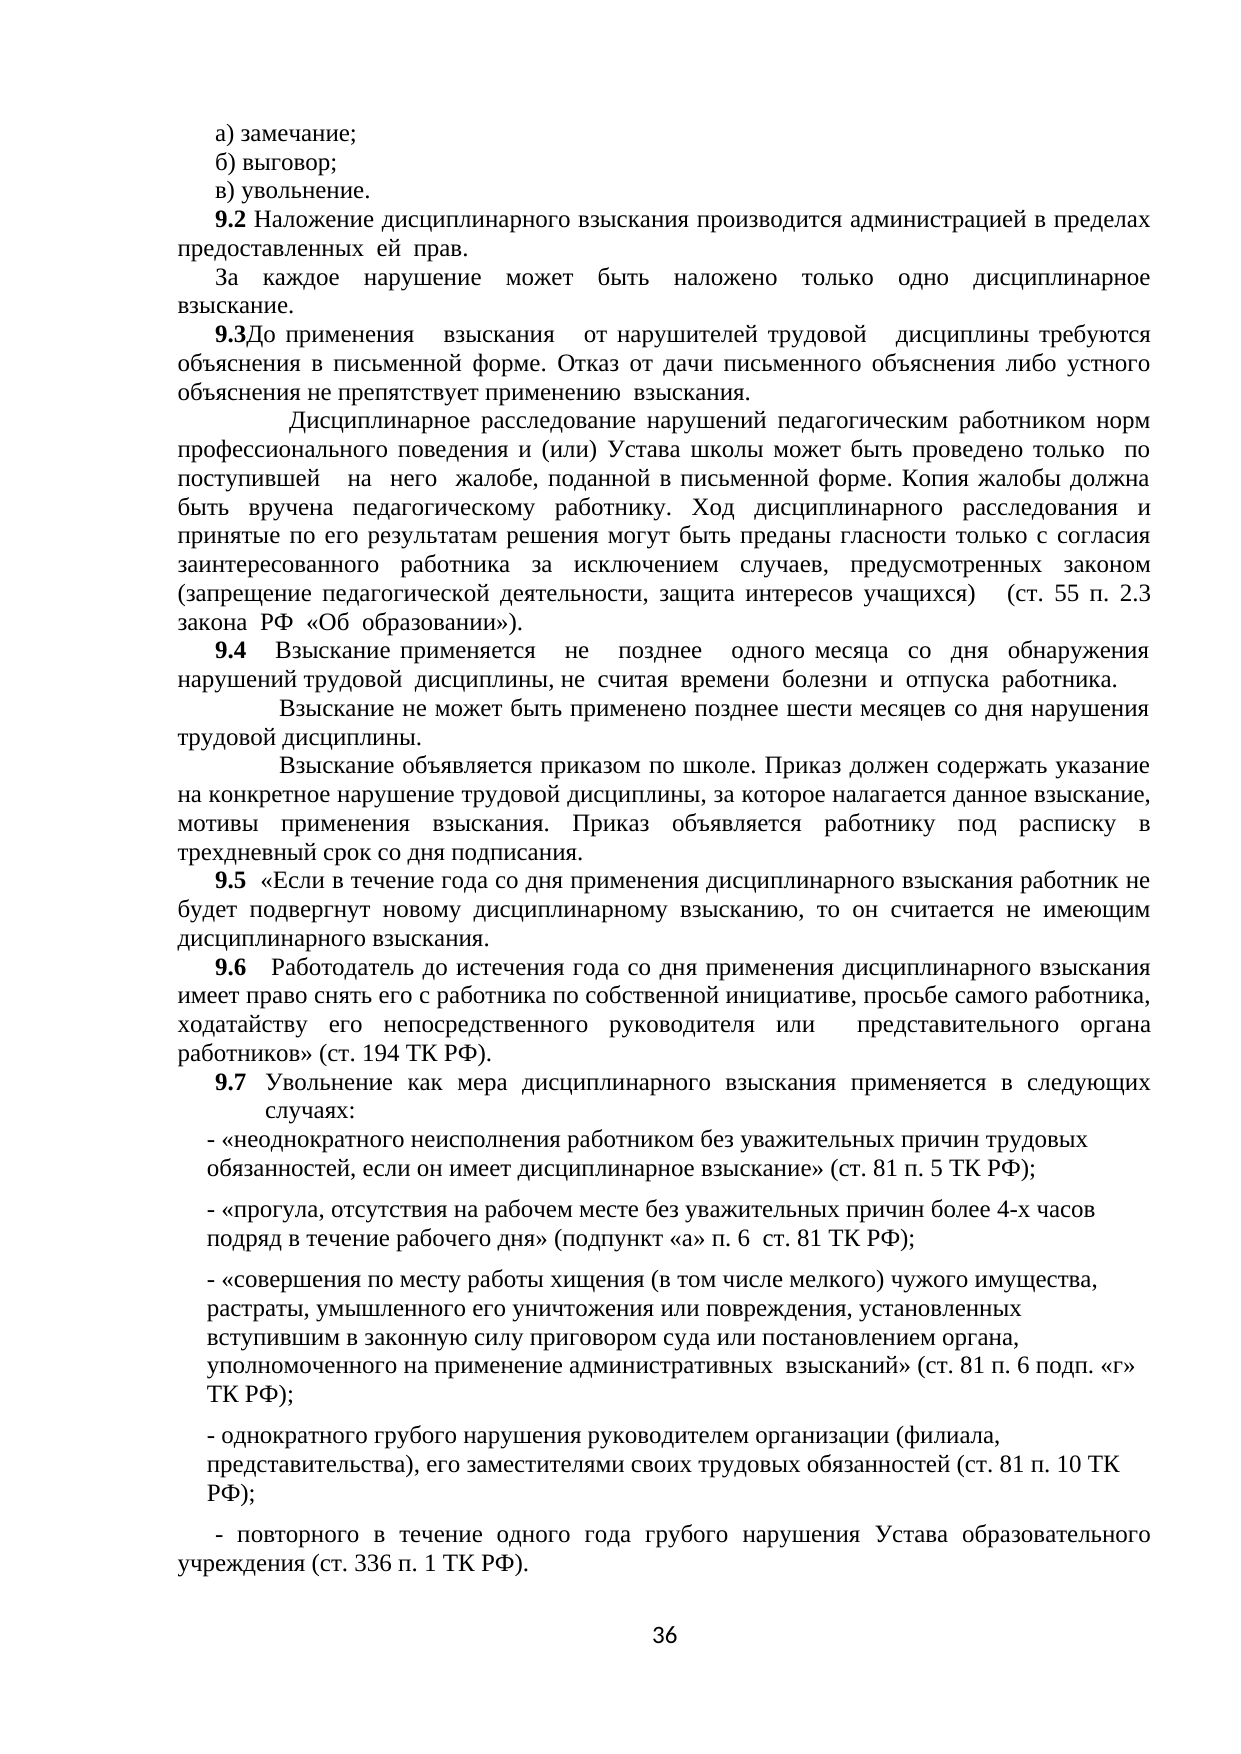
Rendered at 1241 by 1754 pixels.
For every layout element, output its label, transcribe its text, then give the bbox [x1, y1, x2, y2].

text За каждое нарушение может быть наложено только одно дисциплинарное взыскание. [177, 262, 1152, 319]
text - «прогула, отсутствия на рабочем месте без уважительных причин более 4-х часов подряд в течение рабочего дня» (подпункт «а» п. 6 ст. 81 ТК РФ); [207, 1194, 1152, 1252]
text б) выговор; [177, 147, 1152, 176]
text 9.2 Наложение дисциплинарного взыскания производится администрацией в пределах предоставленных ей прав. [177, 204, 1152, 262]
text Взыскание не может быть применено позднее шести месяцев со дня нарушения трудовой дисциплины. [177, 693, 1152, 751]
text Взыскание объявляется приказом по школе. Приказ должен содержать указание на конкретное нарушение трудовой дисциплины, за которое налагается данное взыскание, мотивы применения взыскания. Приказ объявляется работнику под расписку в трехдневный срок со дня подписания. [177, 751, 1152, 866]
text 9.6 Работодатель до истечения года со дня применения дисциплинарного взыскания имеет право снять его с работника по собственной инициативе, просьбе самого работника, ходатайству его непосредственного руководителя или представительного органа работников» (ст. 194 ТК РФ). [177, 952, 1152, 1067]
text - однократного грубого нарушения руководителем организации (филиала, представительства), его заместителями своих трудовых обязанностей (ст. 81 п. 10 ТК РФ); [207, 1421, 1152, 1507]
text - повторного в течение одного года грубого нарушения Устава образовательного учреждения (ст. 336 п. 1 ТК РФ). [177, 1519, 1152, 1577]
list Увольнение как мера дисциплинарного взыскания применяется в следующих случаях: [215, 1067, 1152, 1124]
text 9.3До применения взыскания от нарушителей трудовой дисциплины требуются объяснения в письменной форме. Отказ от дачи письменного объяснения либо устного объяснения не препятствует применению взыскания. [177, 319, 1152, 406]
text а) замечание; [177, 118, 1152, 147]
text Дисциплинарное расследование нарушений педагогическим работником норм профессионального поведения и (или) Устава школы может быть проведено только по поступившей на него жалобе, поданной в письменной форме. Копия жалобы должна быть вручена педагогическому работнику. Ход дисциплинарного расследования и принятые по его результатам решения могут быть преданы гласности только с согласия заинтересованного работника за исключением случаев, предусмотренных законом (запрещение педагогической деятельности, защита интересов учащихся) (ст. 55 п. 2.3 закона РФ «Об образовании»). [177, 406, 1152, 636]
text 9.5 «Если в течение года со дня применения дисциплинарного взыскания работник не будет подвергнут новому дисциплинарному взысканию, то он считается не имеющим дисциплинарного взыскания. [177, 866, 1152, 952]
text в) увольнение. [177, 176, 1152, 204]
text - «неоднократного неисполнения работником без уважительных причин трудовых обязанностей, если он имеет дисциплинарное взыскание» (ст. 81 п. 5 ТК РФ); [207, 1124, 1152, 1182]
text - «совершения по месту работы хищения (в том числе мелкого) чужого имущества, растраты, умышленного его уничтожения или повреждения, установленных вступившим в законную силу приговором суда или постановлением органа, уполномоченного на применение административных взысканий» (ст. 81 п. 6 подп. «г» ТК РФ); [207, 1264, 1152, 1408]
text 9.4 Взыскание применяется не позднее одного месяца со дня обнаружения нарушений трудовой дисциплины, не считая времени болезни и отпуска работника. [177, 636, 1152, 693]
